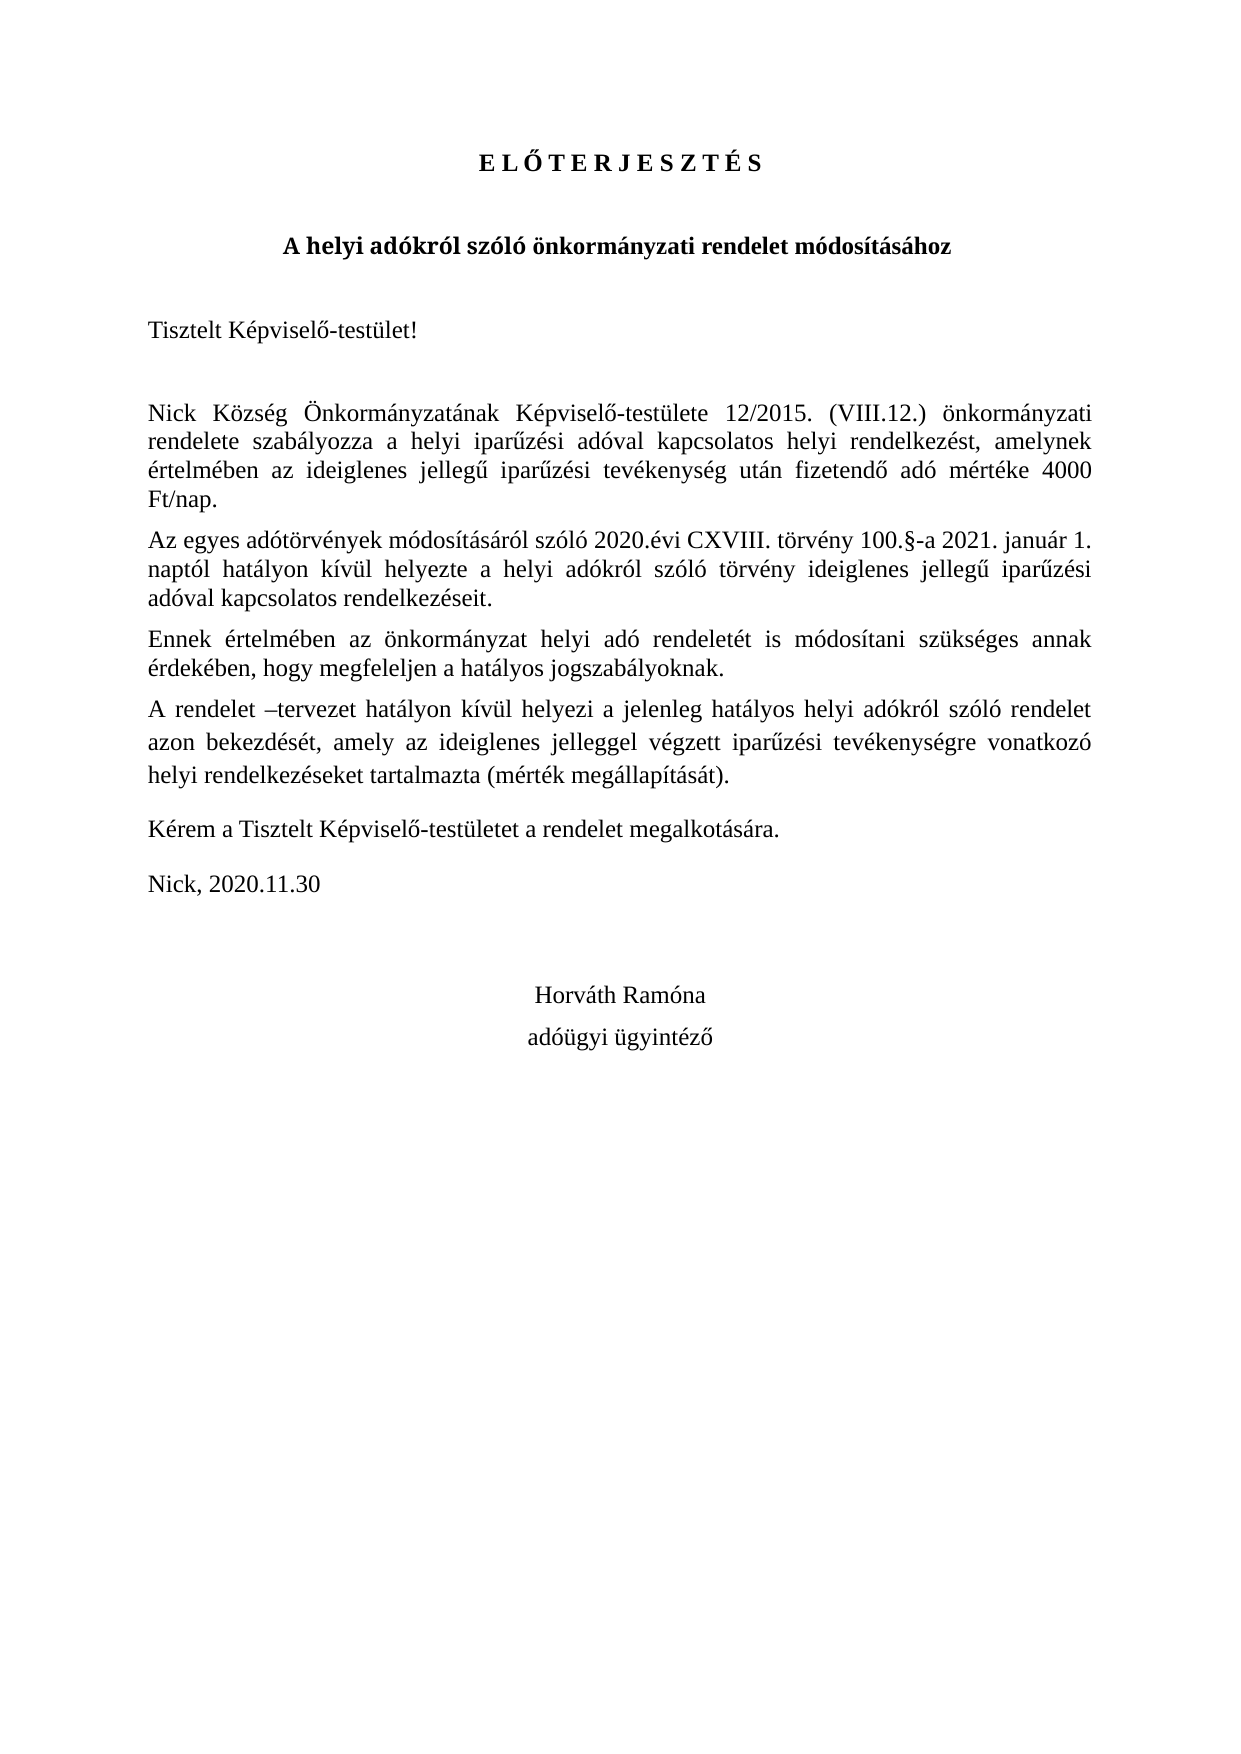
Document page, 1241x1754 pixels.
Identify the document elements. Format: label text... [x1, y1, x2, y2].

text Kérem a Tisztelt Képviselő-testületet a rendelet megalkotására. [148, 814, 1093, 842]
text Tisztelt Képviselő-testület! [148, 315, 1093, 344]
text Nick, 2020.11.30 [148, 869, 1093, 898]
text adóügyi ügyintéző [148, 1022, 1093, 1051]
text A rendelet –tervezet hatályon kívül helyezi a jelenleg hatályos helyi adókról szóló rendelet azon bekezdését, amely az ideiglenes jelleggel végzett iparűzési tevékenységre vonatkozó helyi rendelkezéseket tartalmazta (mérték megállapítását). [148, 756, 1093, 789]
text Ennek értelmében az önkormányzat helyi adó rendeletét is módosítani szükséges annak érdekében, hogy megfeleljen a hatályos jogszabályoknak. [148, 624, 1093, 681]
text E L Ő T E R J E S Z T É S [148, 148, 1093, 176]
text A helyi adókról szóló önkormányzati rendelet módosításához [148, 230, 1093, 261]
text Horváth Ramóna [148, 981, 1093, 1009]
text Nick Község Önkormányzatának Képviselő-testülete 12/2015. (VIII.12.) önkormányzati rendelete szabályozza a helyi iparűzési adóval kapcsolatos helyi rendelkezést, amelynek értelmében az ideiglenes jellegű iparűzési tevékenység után fizetendő adó mértéke 4000 Ft/nap. [148, 398, 1093, 513]
text Az egyes adótörvények módosításáról szóló 2020.évi CXVIII. törvény 100.§-a 2021. január 1. naptól hatályon kívül helyezte a helyi adókról szóló törvény ideiglenes jellegű iparűzési adóval kapcsolatos rendelkezéseit. [148, 525, 1093, 611]
